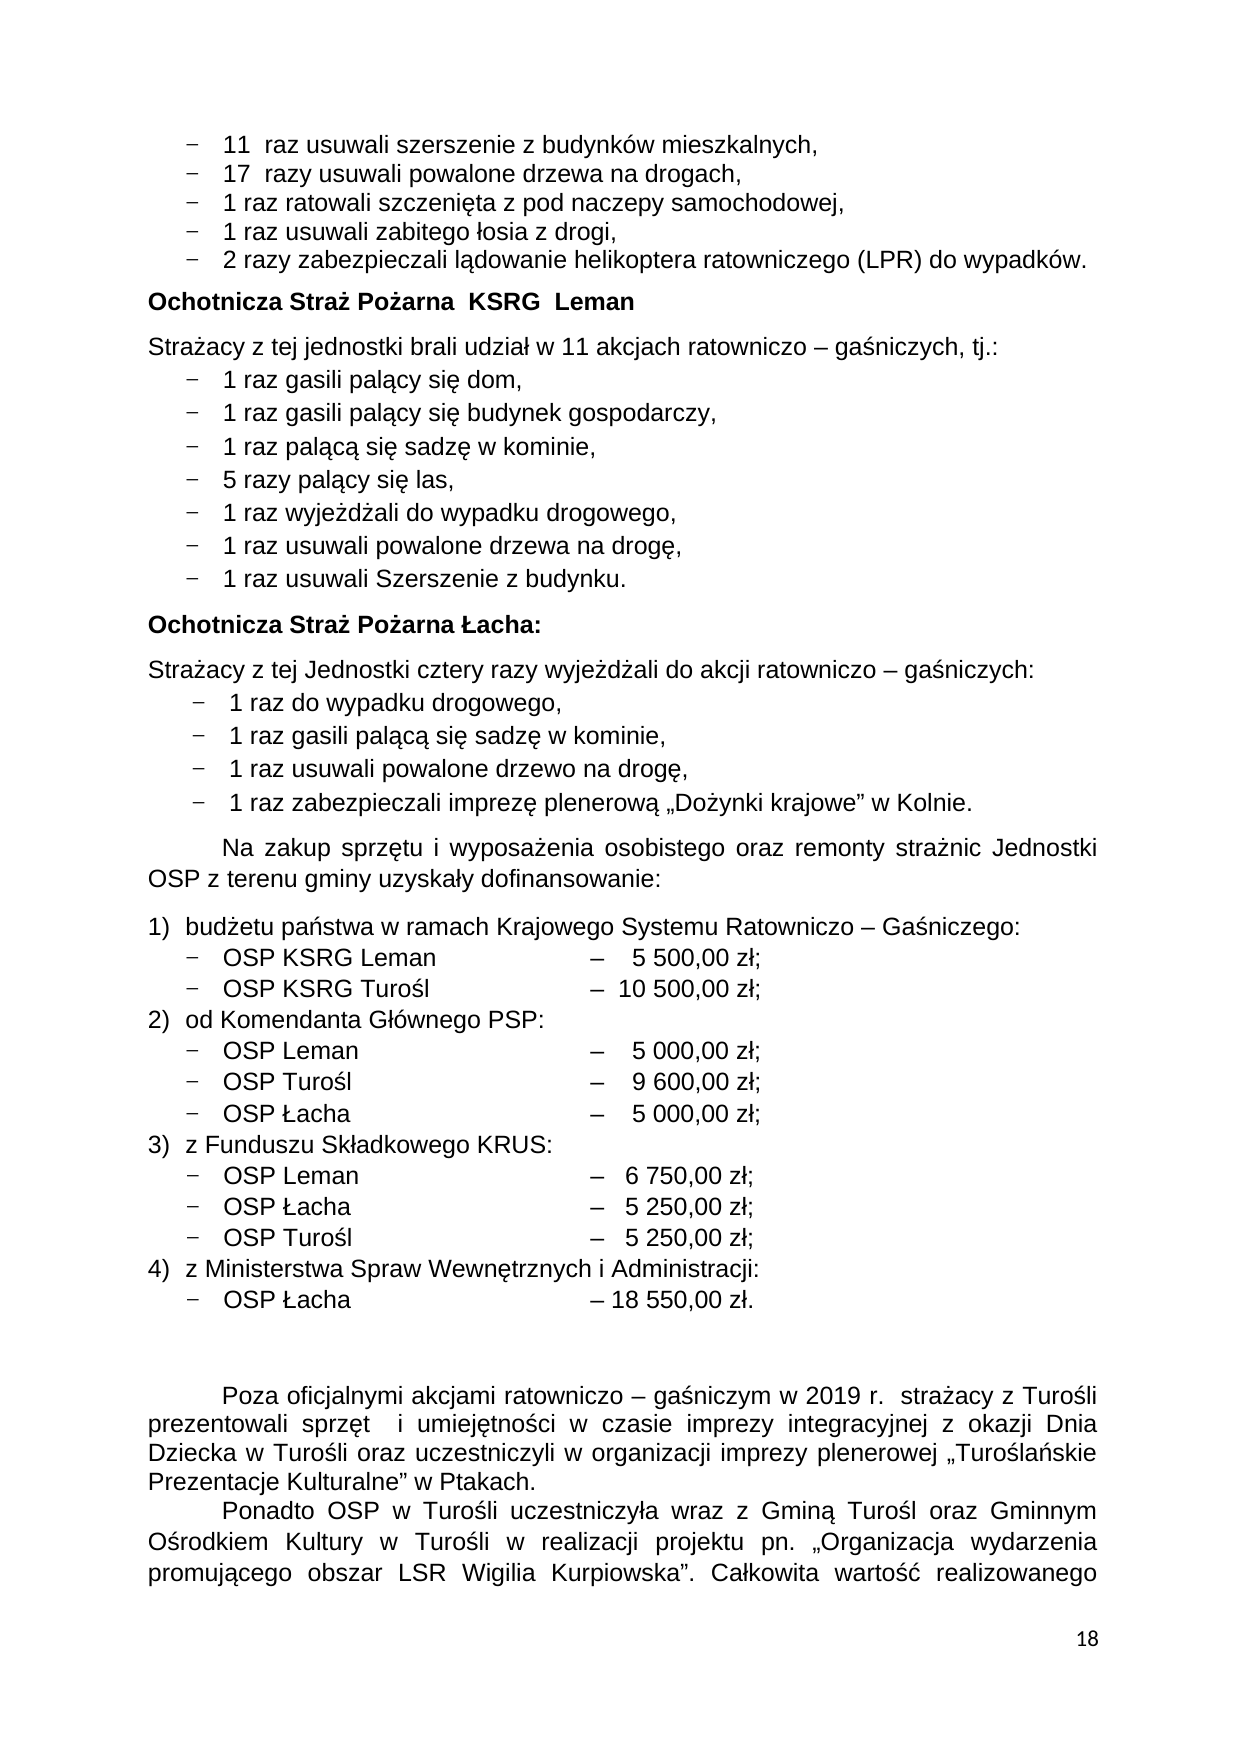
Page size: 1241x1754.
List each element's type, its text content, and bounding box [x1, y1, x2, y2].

list OSP Łacha – 18 550,00 zł. [186, 1285, 1098, 1314]
list Ochotnicza Straż Pożarna KSRG Leman [148, 287, 1098, 315]
list OSP Łacha – 5 000,00 zł; [185, 1098, 1098, 1127]
list 1 raz usuwali powalone drzewo na drogę, [191, 754, 1098, 783]
list z Funduszu Składkowego KRUS: [148, 1130, 1098, 1158]
list OSP Turośl – 9 600,00 zł; [185, 1067, 1098, 1096]
list 1 raz usuwali powalone drzewa na drogę, [185, 531, 1098, 560]
list OSP KSRG Turośl – 10 500,00 zł; [185, 974, 1098, 1003]
list 1 raz palącą się sadzę w kominie, [185, 431, 1098, 460]
list 1 raz usuwali Szerszenie z budynku. [185, 564, 1098, 593]
list OSP Łacha – 5 250,00 zł; [186, 1192, 1098, 1221]
list 5 razy palący się las, [185, 464, 1098, 493]
list 11 raz usuwali szerszenie z budynków mieszkalnych, [185, 130, 1098, 159]
list 1 raz zabezpieczali imprezę plenerową „Dożynki krajowe” w Kolnie. [191, 787, 1098, 816]
list budżetu państwa w ramach Krajowego Systemu Ratowniczo – Gaśniczego: [148, 912, 1098, 941]
list OSP KSRG Leman – 5 500,00 zł; [185, 943, 1098, 972]
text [148, 1496, 1098, 1587]
subtitle Poza oficjalnymi akcjami ratowniczo – gaśniczym w 2019 r. strażacy z Turośli prezentowali sprzęt i umiejętności w czasie imprezy integracyjnej z okazji Dnia Dziecka w Turośli oraz uczestniczyli w organizacji imprezy plenerowej „Turoślańskie Prezentacje Kulturalne” w Ptakach. [148, 1381, 1098, 1496]
list 1 raz gasili palący się budynek gospodarczy, [185, 398, 1098, 427]
list od Komendanta Głównego PSP: [148, 1005, 1098, 1034]
list 17 razy usuwali powalone drzewa na drogach, [185, 159, 1098, 188]
text Strażacy z tej Jednostki cztery razy wyjeżdżali do akcji ratowniczo – gaśniczych: [148, 655, 1098, 684]
list 1 raz do wypadku drogowego, [191, 688, 1098, 717]
text Ochotnicza Straż Pożarna Łacha: [148, 609, 1098, 638]
list 1 raz gasili palącą się sadzę w kominie, [191, 721, 1098, 750]
text Strażacy z tej jednostki brali udział w 11 akcjach ratowniczo – gaśniczych, tj.: [148, 332, 1098, 361]
list z Ministerstwa Spraw Wewnętrznych i Administracji: [148, 1254, 1098, 1283]
list 2 razy zabezpieczali lądowanie helikoptera ratowniczego (LPR) do wypadków. [185, 245, 1098, 274]
list OSP Leman – 6 750,00 zł; [186, 1161, 1098, 1189]
list 1 raz ratowali szczenięta z pod naczepy samochodowej, [185, 188, 1098, 216]
list OSP Turośl – 5 250,00 zł; [186, 1223, 1098, 1252]
list 1 raz gasili palący się dom, [185, 365, 1098, 394]
list OSP Leman – 5 000,00 zł; [185, 1036, 1098, 1065]
list 1 raz wyjeżdżali do wypadku drogowego, [185, 498, 1098, 527]
text Na zakup sprzętu i wyposażenia osobistego oraz remonty strażnic Jednostki OSP z terenu gminy uzyskały dofinansowanie: [148, 833, 1098, 893]
list 1 raz usuwali zabitego łosia z drogi, [185, 216, 1098, 245]
